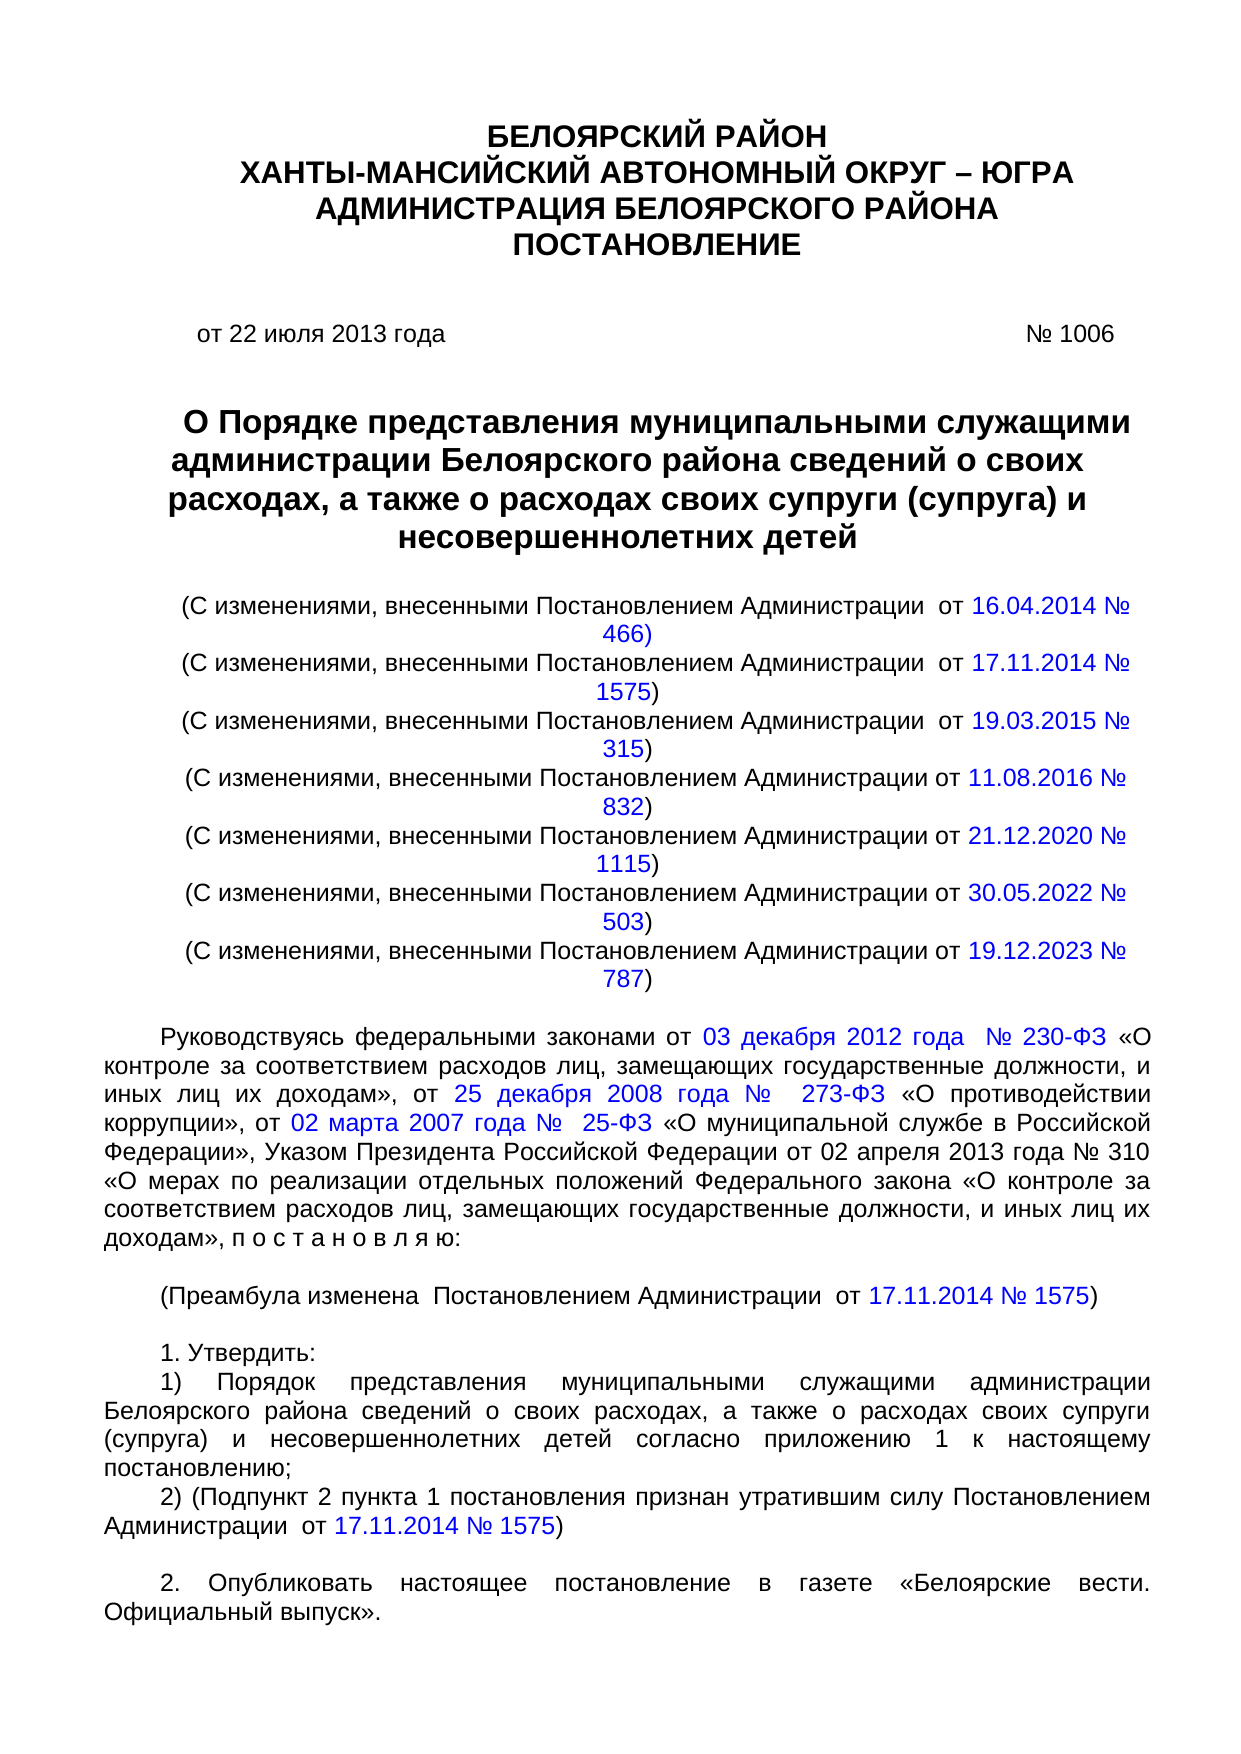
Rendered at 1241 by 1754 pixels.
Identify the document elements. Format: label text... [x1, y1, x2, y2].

text БЕЛОЯРСКИЙ РАЙОН [103, 118, 1152, 154]
text (С изменениями, внесенными Постановлением Администрации от 21.12.2020 № 1115) [103, 821, 1152, 878]
text от 22 июля 2013 года № 1006 [103, 319, 1152, 348]
text АДМИНИСТРАЦИЯ БЕЛОЯРСКОГО РАЙОНА [103, 190, 1152, 226]
text 1. Утвердить: [103, 1338, 1152, 1367]
text ПОСТАНОВЛЕНИЕ [103, 226, 1152, 262]
text 1) Порядок представления муниципальными служащими администрации Белоярского района сведений о своих расходах, а также о расходах своих супруги (супруга) и несовершеннолетних детей согласно приложению 1 к настоящему постановлению; [103, 1367, 1152, 1482]
text (Преамбула изменена Постановлением Администрации от 17.11.2014 № 1575) [103, 1281, 1152, 1309]
text 2. Опубликовать настоящее постановление в газете «Белоярские вести. Официальный выпуск». [103, 1568, 1152, 1626]
text (С изменениями, внесенными Постановлением Администрации от 16.04.2014 № 466) [103, 591, 1152, 648]
text Руководствуясь федеральными законами от 03 декабря 2012 года № 230-ФЗ «О контроле за соответствием расходов лиц, замещающих государственные должности, и иных лиц их доходам», от 25 декабря 2008 года № 273-ФЗ «О противодействии коррупции», от 02 марта 2007 года № 25-ФЗ «О муниципальной службе в Российской Федерации», Указом Президента Российской Федерации от 02 апреля 2013 года № 310 «О мерах по реализации отдельных положений Федерального закона «О контроле за соответствием расходов лиц, замещающих государственные должности, и иных лиц их доходам», п о с т а н о в л я ю: [103, 1022, 1152, 1252]
text (С изменениями, внесенными Постановлением Администрации от 11.08.2016 № 832) [103, 763, 1152, 821]
text (С изменениями, внесенными Постановлением Администрации от 19.12.2023 № 787) [103, 936, 1152, 993]
text (С изменениями, внесенными Постановлением Администрации от 19.03.2015 № 315) [103, 706, 1152, 763]
text 2) (Подпункт 2 пункта 1 постановления признан утратившим силу Постановлением Администрации от 17.11.2014 № 1575) [103, 1482, 1152, 1539]
text (С изменениями, внесенными Постановлением Администрации от 30.05.2022 № 503) [103, 878, 1152, 936]
text О Порядке представления муниципальными служащими администрации Белоярского района сведений о своих расходах, а также о расходах своих супруги (супруга) и несовершеннолетних детей [103, 402, 1152, 556]
text (С изменениями, внесенными Постановлением Администрации от 17.11.2014 № 1575) [103, 648, 1152, 706]
text ХАНТЫ-МАНСИЙСКИЙ АВТОНОМНЫЙ ОКРУГ – ЮГРА [103, 154, 1152, 190]
